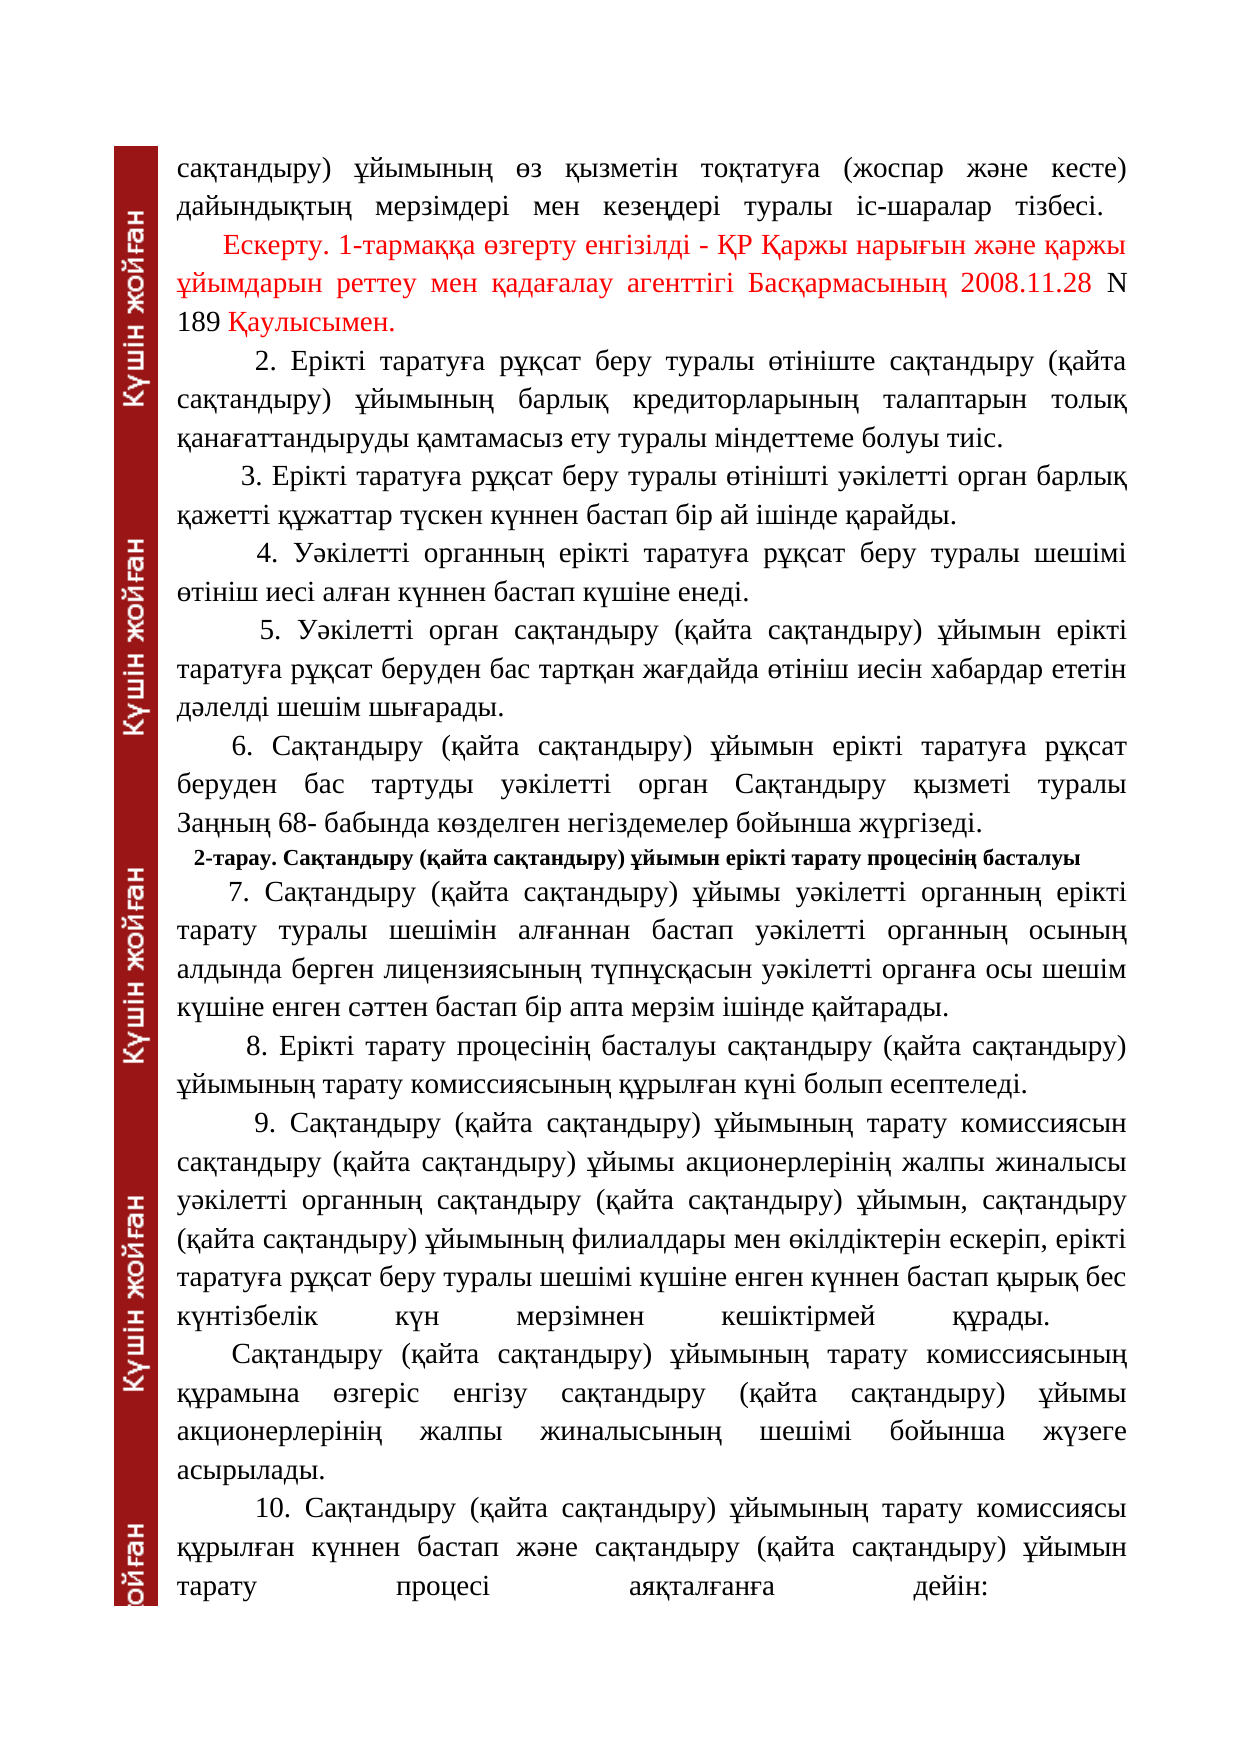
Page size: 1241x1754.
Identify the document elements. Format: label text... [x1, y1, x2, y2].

picture [114, 530, 158, 535]
picture [114, 1023, 158, 1028]
picture [114, 146, 158, 150]
text 4. Уәкілетті органның ерікті таратуға рұқсат беру туралы шешімі өтініш иесі алған күннен бастап күшіне енеді. [112, 535, 1128, 607]
picture [114, 607, 158, 612]
text 6. Сақтандыру (қайта сақтандыру) ұйымын ерікті таратуға рұқсат беруден бас тартуды уәкілетті орган Сақтандыру қызметі туралы Заңның 68- бабында көзделген негіздемелер бойынша жүргізеді. [112, 728, 1128, 839]
text 5. Уәкілетті орган сақтандыру (қайта сақтандыру) ұйымын ерікті таратуға рұқсат беруден бас тартқан жағдайда өтініш иесін хабардар ететін дәлелді шешім шығарады. [112, 612, 1128, 723]
text 8. Ерікті тарату процесінің басталуы сақтандыру (қайта сақтандыру) ұйымының тарату комиссиясының құрылған күні болып есептеледі. [112, 1028, 1128, 1100]
picture [114, 338, 158, 343]
picture [114, 1601, 158, 1606]
text 2. Ерікті таратуға рұқсат беру туралы өтініште сақтандыру (қайта сақтандыру) ұйымының барлық кредиторларының талаптарын толық қанағаттандыруды қамтамасыз ету туралы міндеттеме болуы тиіс. [112, 343, 1128, 453]
text 2-тарау. Сақтандыру (қайта сақтандыру) ұйымын ерікті тарату процесінің басталуы [112, 844, 1128, 870]
picture [114, 1100, 158, 1105]
picture [114, 723, 158, 728]
picture [114, 453, 158, 458]
picture [114, 1486, 158, 1491]
picture [114, 870, 158, 874]
text 9. Сақтандыру (қайта сақтандыру) ұйымының тарату комиссиясын сақтандыру (қайта сақтандыру) ұйымы акционерлерінің жалпы жиналысы уәкілетті органның сақтандыру (қайта сақтандыру) ұйымын, сақтандыру (қайта сақтандыру) ұйымының филиалдары мен өкілдіктерін ескеріп, ерікті таратуға рұқсат беру туралы шешімі күшіне енген күннен бастап қырық бес күнтізбелік күн мерзімнен кешіктірмей құрады. Сақтандыру (қайта сақтандыру) ұйымының тарату комиссиясының құрамына өзгеріс енгізу сақтандыру (қайта сақтандыру) ұйымы акционерлерінің жалпы жиналысының шешімі бойынша жүзеге асырылады. [112, 1105, 1128, 1486]
text 3. Ерікті таратуға рұқсат беру туралы өтінішті уәкілетті орган барлық қажетті құжаттар түскен күннен бастап бір ай ішінде қарайды. [112, 458, 1128, 530]
picture [114, 839, 158, 844]
text 7. Сақтандыру (қайта сақтандыру) ұйымы уәкілетті органның ерікті тарату туралы шешімін алғаннан бастап уәкілетті органның осының алдында берген лицензиясының түпнұсқасын уәкілетті органға осы шешім күшіне енген сәттен бастап бір апта мерзім ішінде қайтарады. [112, 874, 1128, 1023]
